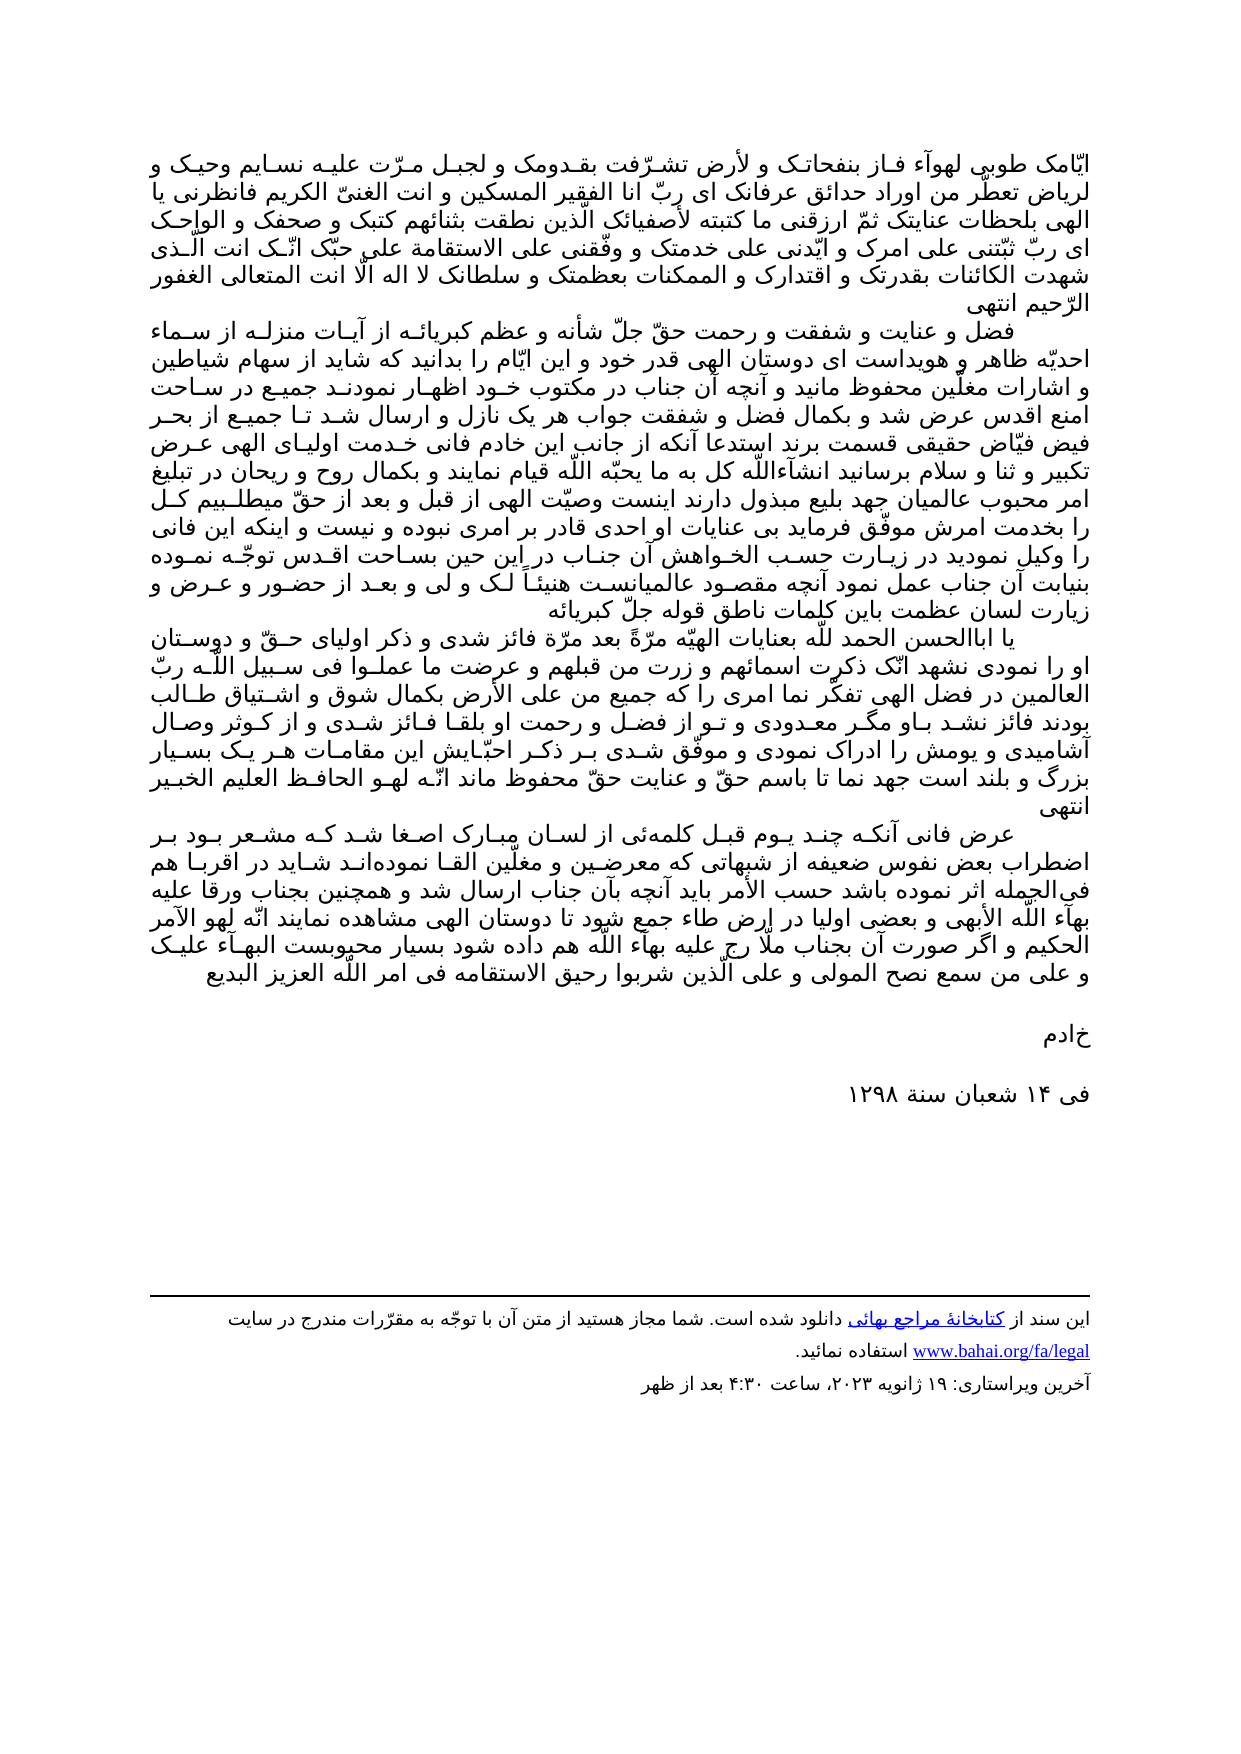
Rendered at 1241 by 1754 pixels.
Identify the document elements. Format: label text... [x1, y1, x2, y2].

text فضل و عنایت و شفقت و رحمت حقّ جلّ شأنه و عظم کبریائه از آیات منزله از سماء احدیّه ظاهر و هویداست ای دوستان الهی قدر خود و این ایّام را بدانید که شاید از سهام شیاطین و اشارات مغلّین محفوظ مانید و آنچه آن جناب در مکتوب خود اظهار نمودند جمیع در ساحت امنع اقدس عرض شد و بکمال فضل و شفقت جواب هر یک نازل و ارسال شد تا جمیع از بحر فیض فیّاض حقیقی قسمت برند استدعا آنکه از جانب این خادم فانی خدمت اولیای الهی عرض تکبیر و ثنا و سلام برسانید انشآءاللّه کل به ما یحبّه اللّه قیام نمایند و بکمال روح و ریحان در تبلیغ امر محبوب عالمیان جهد بلیع مبذول دارند اینست وصیّت الهی از قبل و بعد از حقّ میطلبیم کل را بخدمت امرش موفّق فرماید بی عنایات او احدی قادر بر امری نبوده و نیست و اینکه این فانی را وکیل نمودید در زیارت حسب الخواهش آن جناب در این حین بساحت اقدس توجّه نموده بنیابت آن جناب عمل نمود آنچه مقصود عالمیانست هنیئاً لک و لی و بعد از حضور و عرض و زیارت لسان عظمت باین کلمات ناطق قوله جلّ کبریائه [150, 317, 1090, 624]
text یا اباالحسن الحمد للّه بعنایات الهیّه مرّةً بعد مرّة فائز شدی و ذکر اولیای حقّ و دوستان او را نمودی نشهد انّک ذکرت اسمائهم و زرت من قبلهم و عرضت ما عملوا فی سبیل اللّه ربّ العالمین در فضل الهی تفکّر نما امری را که جمیع من علی الأرض بکمال شوق و اشتیاق طالب بودند فائز نشد باو مگر معدودی و تو از فضل و رحمت او بلقا فائز شدی و از کوثر وصال آشامیدی و یومش را ادراک نمودی و موفّق شدی بر ذکر احبّایش این مقامات هر یک بسیار بزرگ و بلند است جهد نما تا باسم حقّ و عنایت حقّ محفوظ ماند انّه لهو الحافظ العلیم الخبیر انتهی [150, 624, 1090, 820]
text عرض فانی آنکه چند یوم قبل کلمه‌ئی از لسان مبارک اصغا شد که مشعر بود بر اضطراب بعض نفوس ضعیفه از شبهاتی که معرضین و مغلّین القا نموده‌اند شاید در اقربا هم فی‌الجمله اثر نموده باشد حسب الأمر باید آنچه بآن جناب ارسال شد و همچنین بجناب ورقا علیه بهآء اللّه الأبهی و بعضی اولیا در ارض طاء جمع شود تا دوستان الهی مشاهده نمایند انّه لهو الآمر الحکیم و اگر صورت آن بجناب ملّا رج علیه بهآء اللّه هم داده شود بسیار محبوبست البهآء علیک و علی من سمع نصح المولی و علی الّذین شربوا رحیق الاستقامه فی امر اللّه العزیز البدیع [150, 820, 1090, 987]
text فی ۱۴ شعبان سنة ١٢٩٨ [150, 1081, 1090, 1108]
text آخرین ویراستاری: ۱۹ ژانویه ۲۰۲۳، ساعت ۴:۳۰ بعد از ظهر [150, 1372, 1090, 1394]
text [150, 150, 1090, 317]
text خ‌ادم [150, 1020, 1090, 1048]
text این سند از کتابخانهٔ مراجع بهائی دانلود شده است. شما مجاز هستید از متن آن با توجّه به مقرّرات مندرج در سایت www.bahai.org/fa/legal استفاده نمائید. [150, 1307, 1090, 1361]
